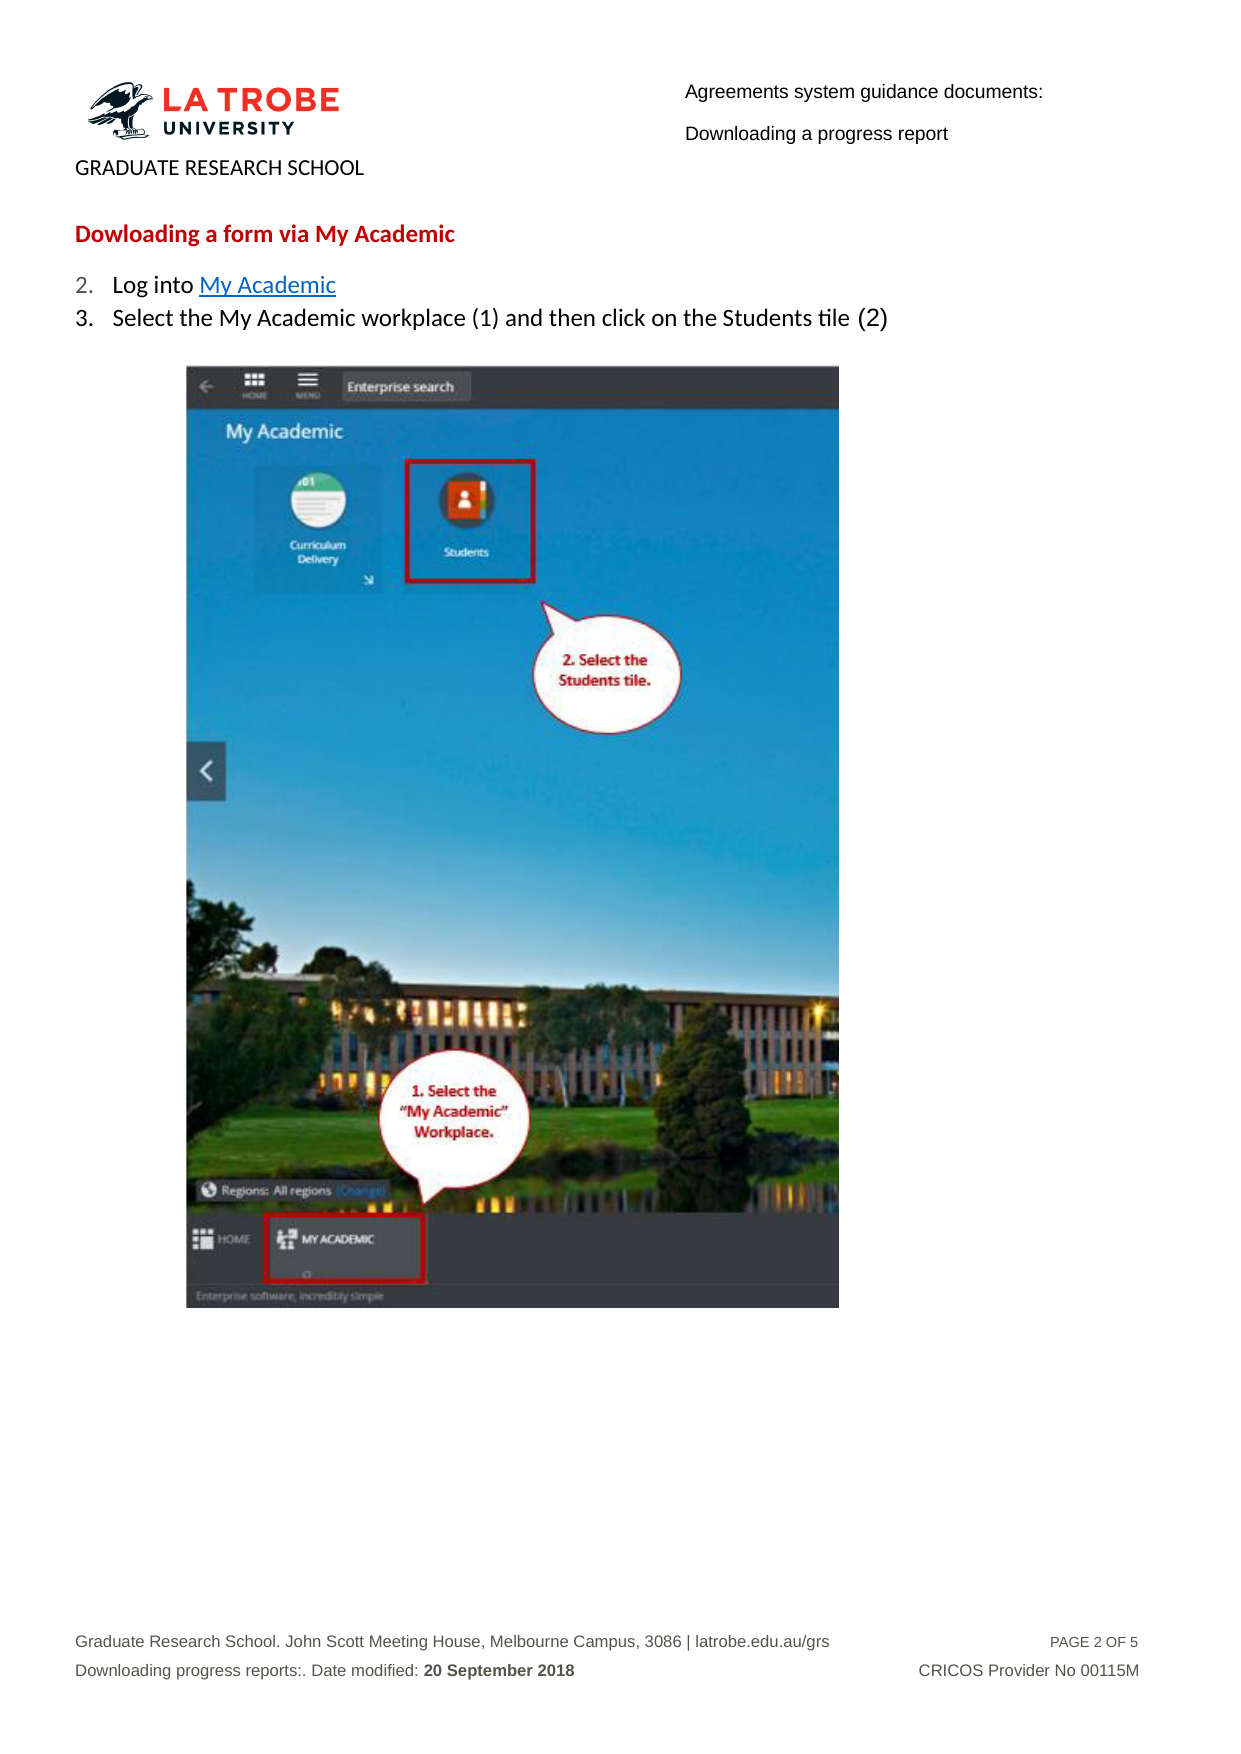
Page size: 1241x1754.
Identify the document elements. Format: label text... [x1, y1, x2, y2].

list Select the My Academic workplace (1) and then click on the Students tile (2) [75, 302, 1165, 333]
text Dowloading a form via My Academic [75, 218, 1165, 249]
picture [75, 70, 356, 153]
list Log into My Academic [75, 269, 1165, 300]
